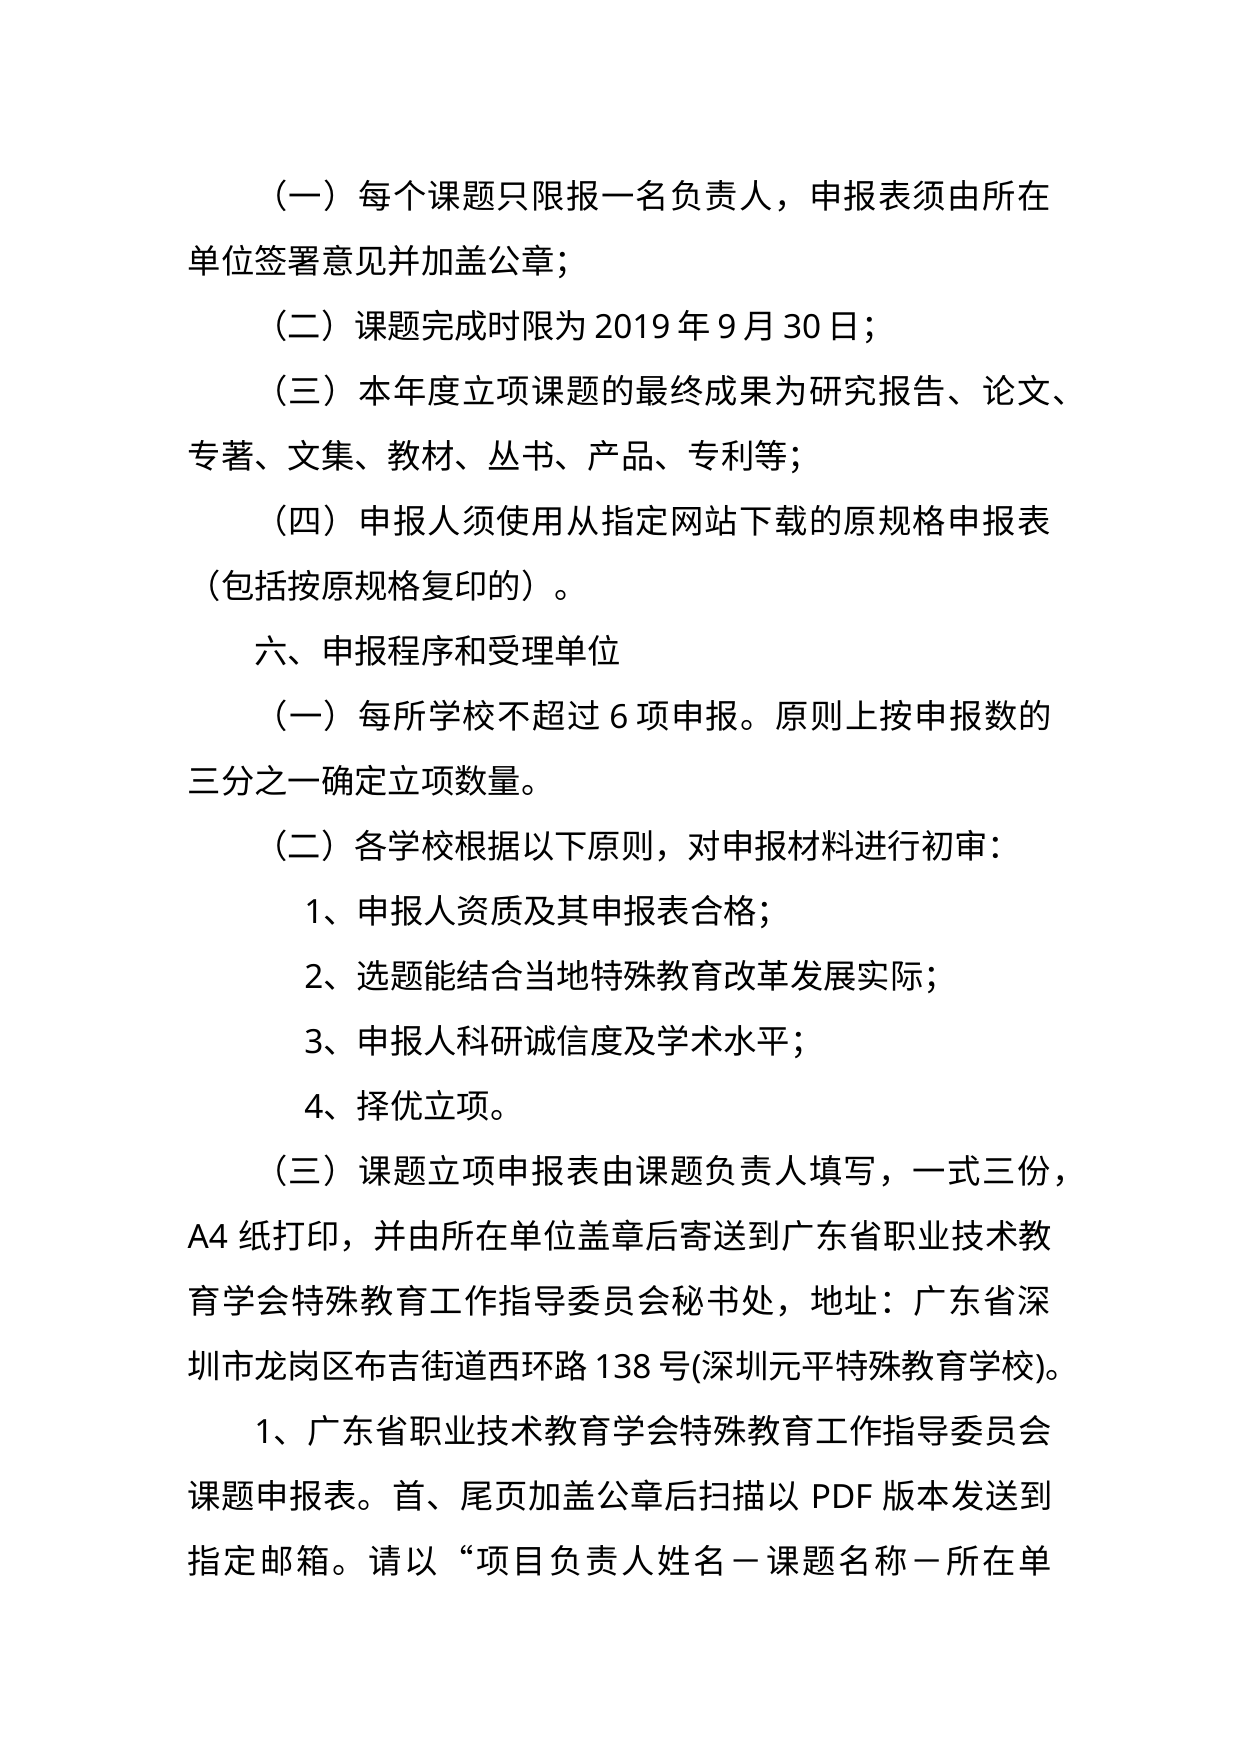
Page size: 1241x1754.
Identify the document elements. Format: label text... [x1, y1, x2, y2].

text 3、申报人科研诚信度及学术水平； [187, 1007, 1053, 1072]
text （一）每所学校不超过6项申报。原则上按申报数的三分之一确定立项数量。 [187, 682, 1053, 812]
text （四）申报人须使用从指定网站下载的原规格申报表（包括按原规格复印的）。 [187, 487, 1053, 617]
text 1、申报人资质及其申报表合格； [187, 877, 1053, 942]
text （二）各学校根据以下原则，对申报材料进行初审： [187, 812, 1053, 877]
text 2、选题能结合当地特殊教育改革发展实际； [187, 942, 1053, 1007]
text 4、择优立项。 [187, 1072, 1053, 1137]
text （三）本年度立项课题的最终成果为研究报告、论文、专著、文集、教材、丛书、产品、专利等； [187, 357, 1053, 487]
text 六、申报程序和受理单位 [187, 617, 1053, 682]
text （一）每个课题只限报一名负责人，申报表须由所在单位签署意见并加盖公章； [187, 162, 1053, 292]
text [187, 1397, 1053, 1592]
text （三）课题立项申报表由课题负责人填写，一式三份，A4 纸打印，并由所在单位盖章后寄送到广东省职业技术教育学会特殊教育工作指导委员会秘书处，地址：广东省深圳市龙岗区布吉街道西环路138号(深圳元平特殊教育学校)。 [187, 1137, 1053, 1397]
text （二）课题完成时限为2019年9月30日； [187, 292, 1053, 357]
